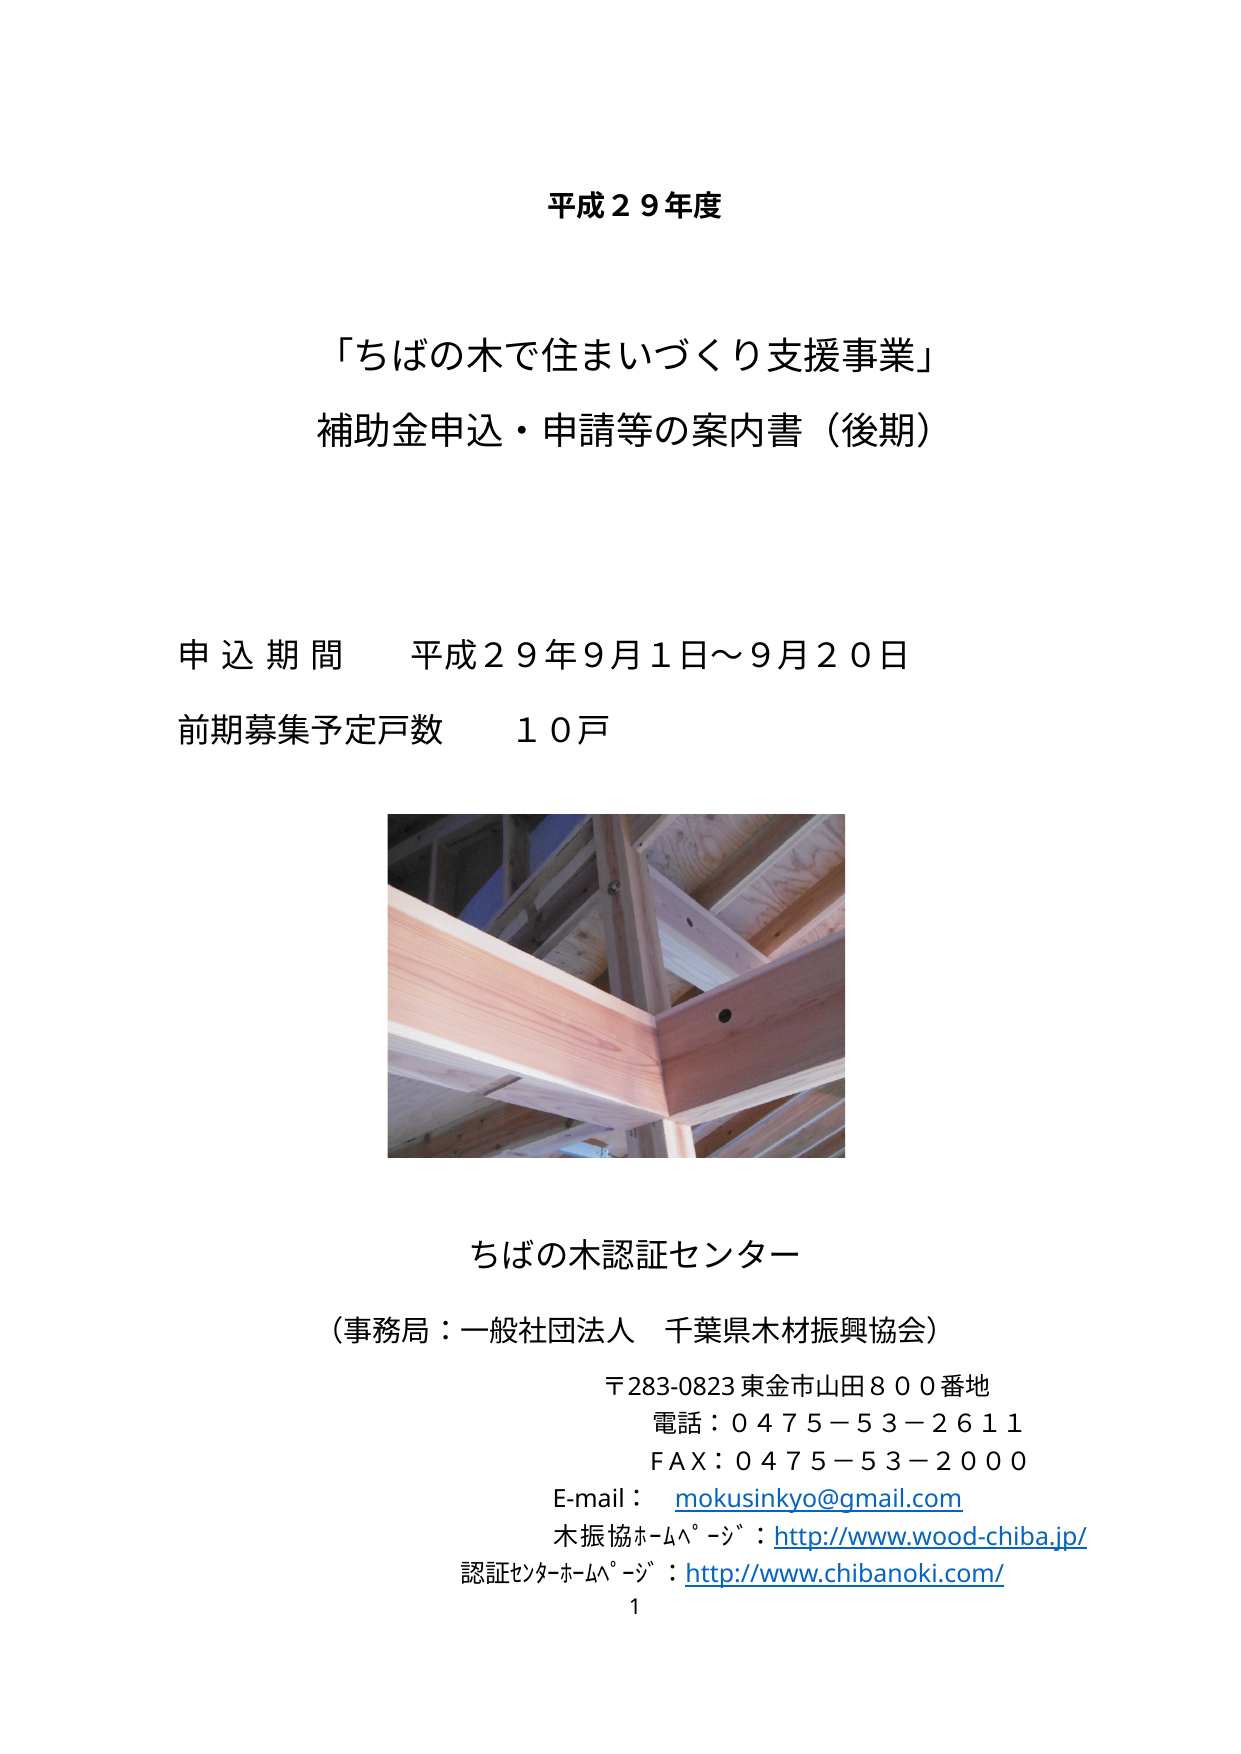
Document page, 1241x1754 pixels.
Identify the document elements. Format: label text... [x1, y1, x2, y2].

text 補助金申込・申請等の案内書（後期） [177, 391, 1092, 466]
text FAX：０４７５－５３－２０００ [177, 1441, 1092, 1478]
text 前期募集予定戸数 １０戸 [177, 691, 1092, 766]
text 電話：０４７５－５３－２６１１ [177, 1403, 1092, 1441]
text （事務局：一般社団法人 千葉県木材振興協会） [177, 1291, 1092, 1366]
text 木振協ﾎｰﾑﾍﾟｰｼﾞ：http://www.wood-chiba.jp/ [177, 1516, 1092, 1553]
text 〒283-0823東金市山田８００番地 [177, 1366, 1092, 1403]
text ちばの木認証センター [177, 1216, 1092, 1291]
text 平成２９年度 [177, 166, 1092, 241]
text 「ちばの木で住まいづくり支援事業」 [177, 316, 1092, 391]
text 認証ｾﾝﾀｰﾎｰﾑﾍﾟｰｼﾞ：http://www.chibanoki.com/ [177, 1553, 1092, 1591]
text 申込期間 平成２９年９月１日～９月２０日 [177, 616, 1092, 691]
text E-mail： mokusinkyo@gmail.com [177, 1478, 1092, 1516]
picture [387, 814, 846, 1158]
